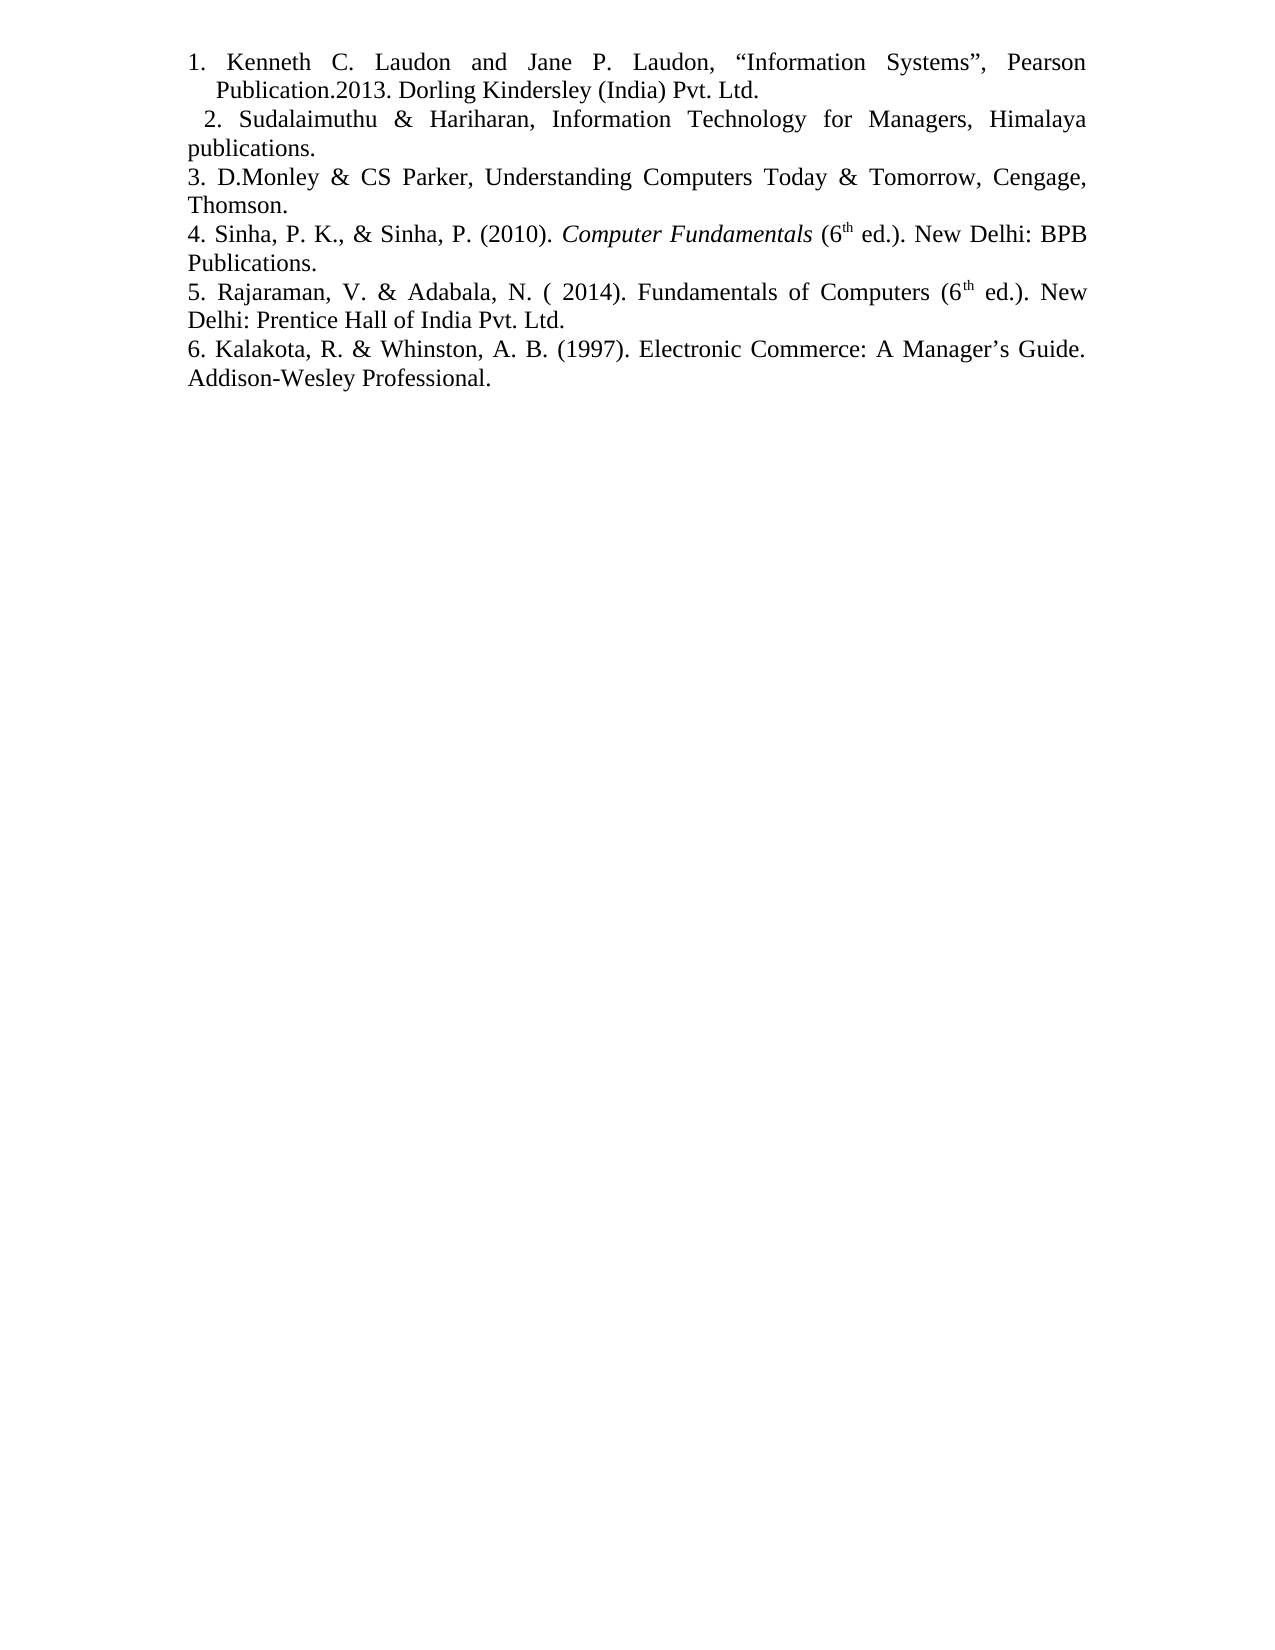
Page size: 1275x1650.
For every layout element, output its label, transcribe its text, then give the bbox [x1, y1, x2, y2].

text 6. Kalakota, R. & Whinston, A. B. (1997). Electronic Commerce: A Manager’s Guide. Addison-Wesley Professional. [187, 334, 1087, 392]
text 5. Rajaraman, V. & Adabala, N. ( 2014). Fundamentals of Computers (6th ed.). New Delhi: Prentice Hall of India Pvt. Ltd. [187, 277, 1087, 334]
text 1. Kenneth C. Laudon and Jane P. Laudon, “Information Systems”, Pearson Publication.2013. Dorling Kindersley (India) Pvt. Ltd. [187, 47, 1087, 104]
text 4. Sinha, P. K., & Sinha, P. (2010). Computer Fundamentals (6th ed.). New Delhi: BPB Publications. [187, 219, 1087, 277]
text 2. Sudalaimuthu & Hariharan, Information Technology for Managers, Himalaya publications. [187, 104, 1087, 162]
text 3. D.Monley & CS Parker, Understanding Computers Today & Tomorrow, Cengage, Thomson. [187, 162, 1087, 219]
